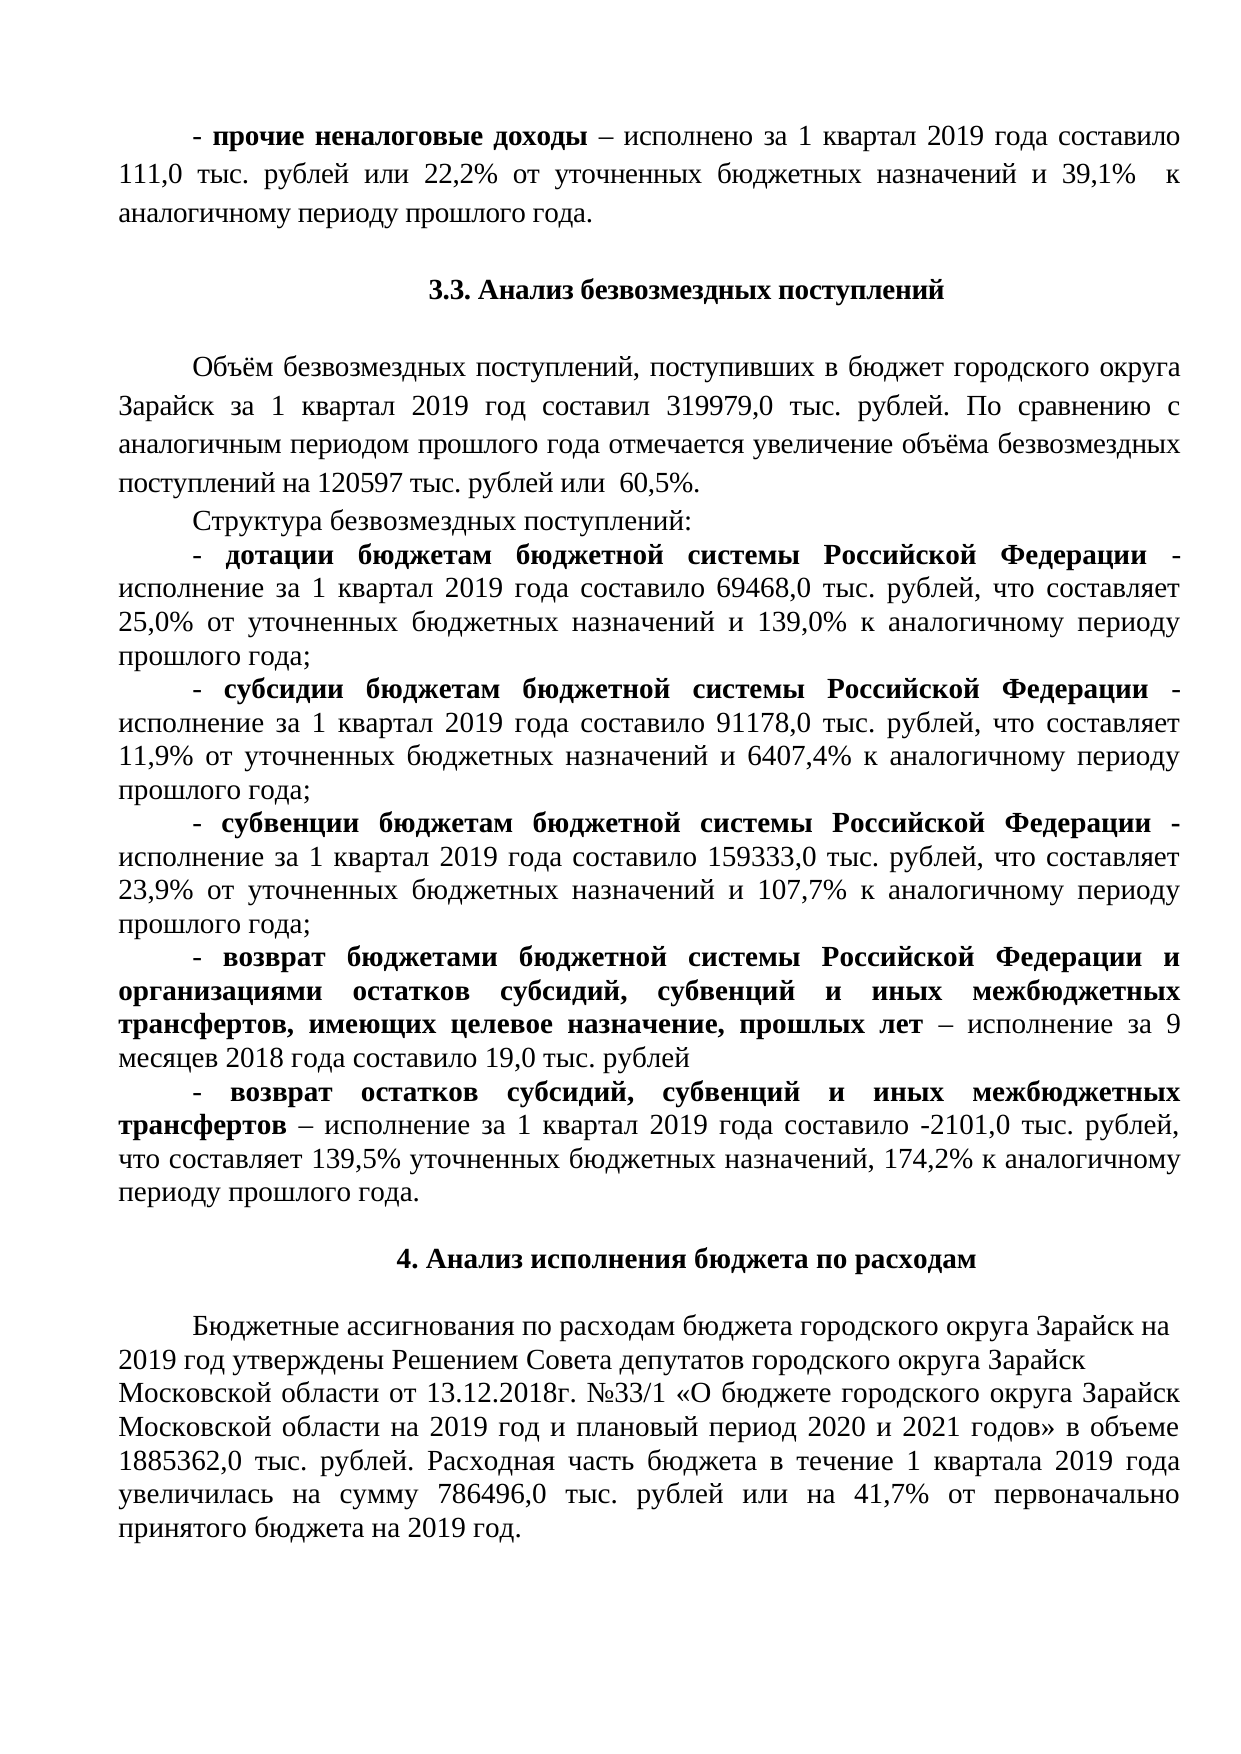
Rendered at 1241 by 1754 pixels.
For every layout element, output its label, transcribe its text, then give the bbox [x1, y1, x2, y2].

text Бюджетные ассигнования по расходам бюджета городского округа Зарайск на [118, 1308, 1181, 1342]
text - субсидии бюджетам бюджетной системы Российской Федерации - исполнение за 1 квартал 2019 года составило 91178,0 тыс. рублей, что составляет 11,9% от уточненных бюджетных назначений и 6407,4% к аналогичному периоду прошлого года; [118, 671, 1181, 805]
text - субвенции бюджетам бюджетной системы Российской Федерации - исполнение за 1 квартал 2019 года составило 159333,0 тыс. рублей, что составляет 23,9% от уточненных бюджетных назначений и 107,7% к аналогичному периоду прошлого года; [118, 805, 1181, 939]
text 4. Анализ исполнения бюджета по расходам [118, 1241, 1181, 1275]
text - возврат остатков субсидий, субвенций и иных межбюджетных трансфертов – исполнение за 1 квартал 2019 года составило -2101,0 тыс. рублей, что составляет 139,5% уточненных бюджетных назначений, 174,2% к аналогичному периоду прошлого года. [118, 1074, 1181, 1208]
text 3.3. Анализ безвозмездных поступлений [118, 272, 1181, 306]
text Объём безвозмездных поступлений, поступивших в бюджет городского округа Зарайск за 1 квартал 2019 год составил 319979,0 тыс. рублей. По сравнению с аналогичным периодом прошлого года отмечается увеличение объёма безвозмездных поступлений на 120597 тыс. рублей или 60,5%. [118, 349, 1181, 498]
text - возврат бюджетами бюджетной системы Российской Федерации и организациями остатков субсидий, субвенций и иных межбюджетных трансфертов, имеющих целевое назначение, прошлых лет – исполнение за 9 месяцев 2018 года составило 19,0 тыс. рублей [118, 939, 1181, 1074]
text Структура безвозмездных поступлений: [118, 503, 1181, 537]
text - прочие неналоговые доходы – исполнено за 1 квартал 2019 года составило 111,0 тыс. рублей или 22,2% от уточненных бюджетных назначений и 39,1% к аналогичному периоду прошлого года. [118, 118, 1181, 229]
text 2019 год утверждены Решением Совета депутатов городского округа Зарайск [118, 1342, 1181, 1376]
text - дотации бюджетам бюджетной системы Российской Федерации - исполнение за 1 квартал 2019 года составило 69468,0 тыс. рублей, что составляет 25,0% от уточненных бюджетных назначений и 139,0% к аналогичному периоду прошлого года; [118, 537, 1181, 671]
text Московской области от 13.12.2018г. №33/1 «О бюджете городского округа Зарайск Московской области на 2019 год и плановый период 2020 и 2021 годов» в объеме 1885362,0 тыс. рублей. Расходная часть бюджета в течение 1 квартала 2019 года увеличилась на сумму 786496,0 тыс. рублей или на 41,7% от первоначально принятого бюджета на 2019 год. [118, 1376, 1181, 1543]
